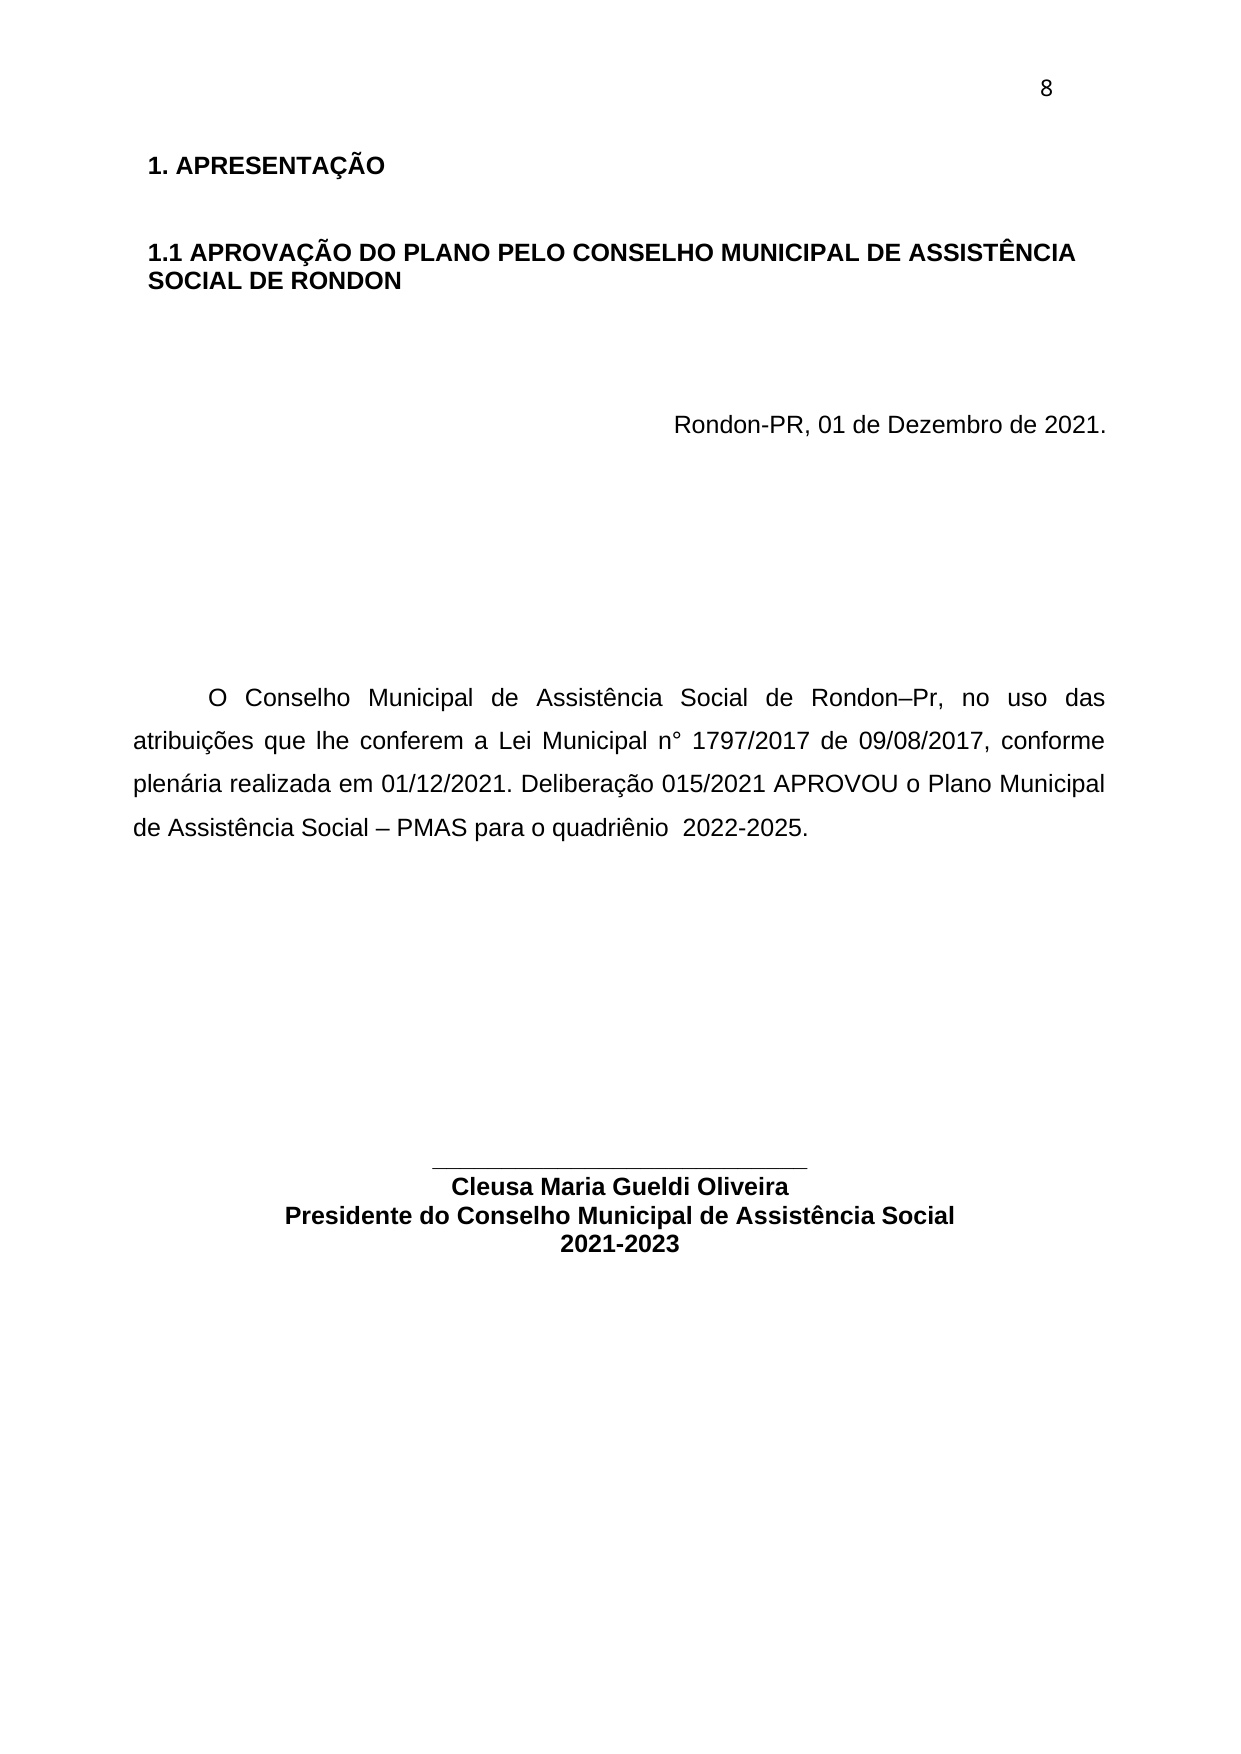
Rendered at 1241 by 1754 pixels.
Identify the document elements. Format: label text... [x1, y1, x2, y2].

text ___________________________ [133, 1143, 1107, 1172]
text 2021-2023 [133, 1229, 1107, 1258]
text Rondon-PR, 01 de Dezembro de 2021. [148, 410, 1107, 439]
text O Conselho Municipal de Assistência Social de Rondon–Pr, no uso das atribuições que lhe conferem a Lei Municipal n° 1797/2017 de 09/08/2017, conforme plenária realizada em 01/12/2021. Deliberação 015/2021 APROVOU o Plano Municipal de Assistência Social – PMAS para o quadriênio 2022-2025. [133, 683, 1107, 841]
text Cleusa Maria Gueldi Oliveira [133, 1172, 1107, 1201]
text 1.1 APROVAÇÃO DO PLANO PELO CONSELHO MUNICIPAL DE ASSISTÊNCIA SOCIAL DE RONDON [148, 238, 1107, 295]
text Presidente do Conselho Municipal de Assistência Social [133, 1201, 1107, 1229]
text 1. APRESENTAÇÃO [148, 151, 1107, 180]
